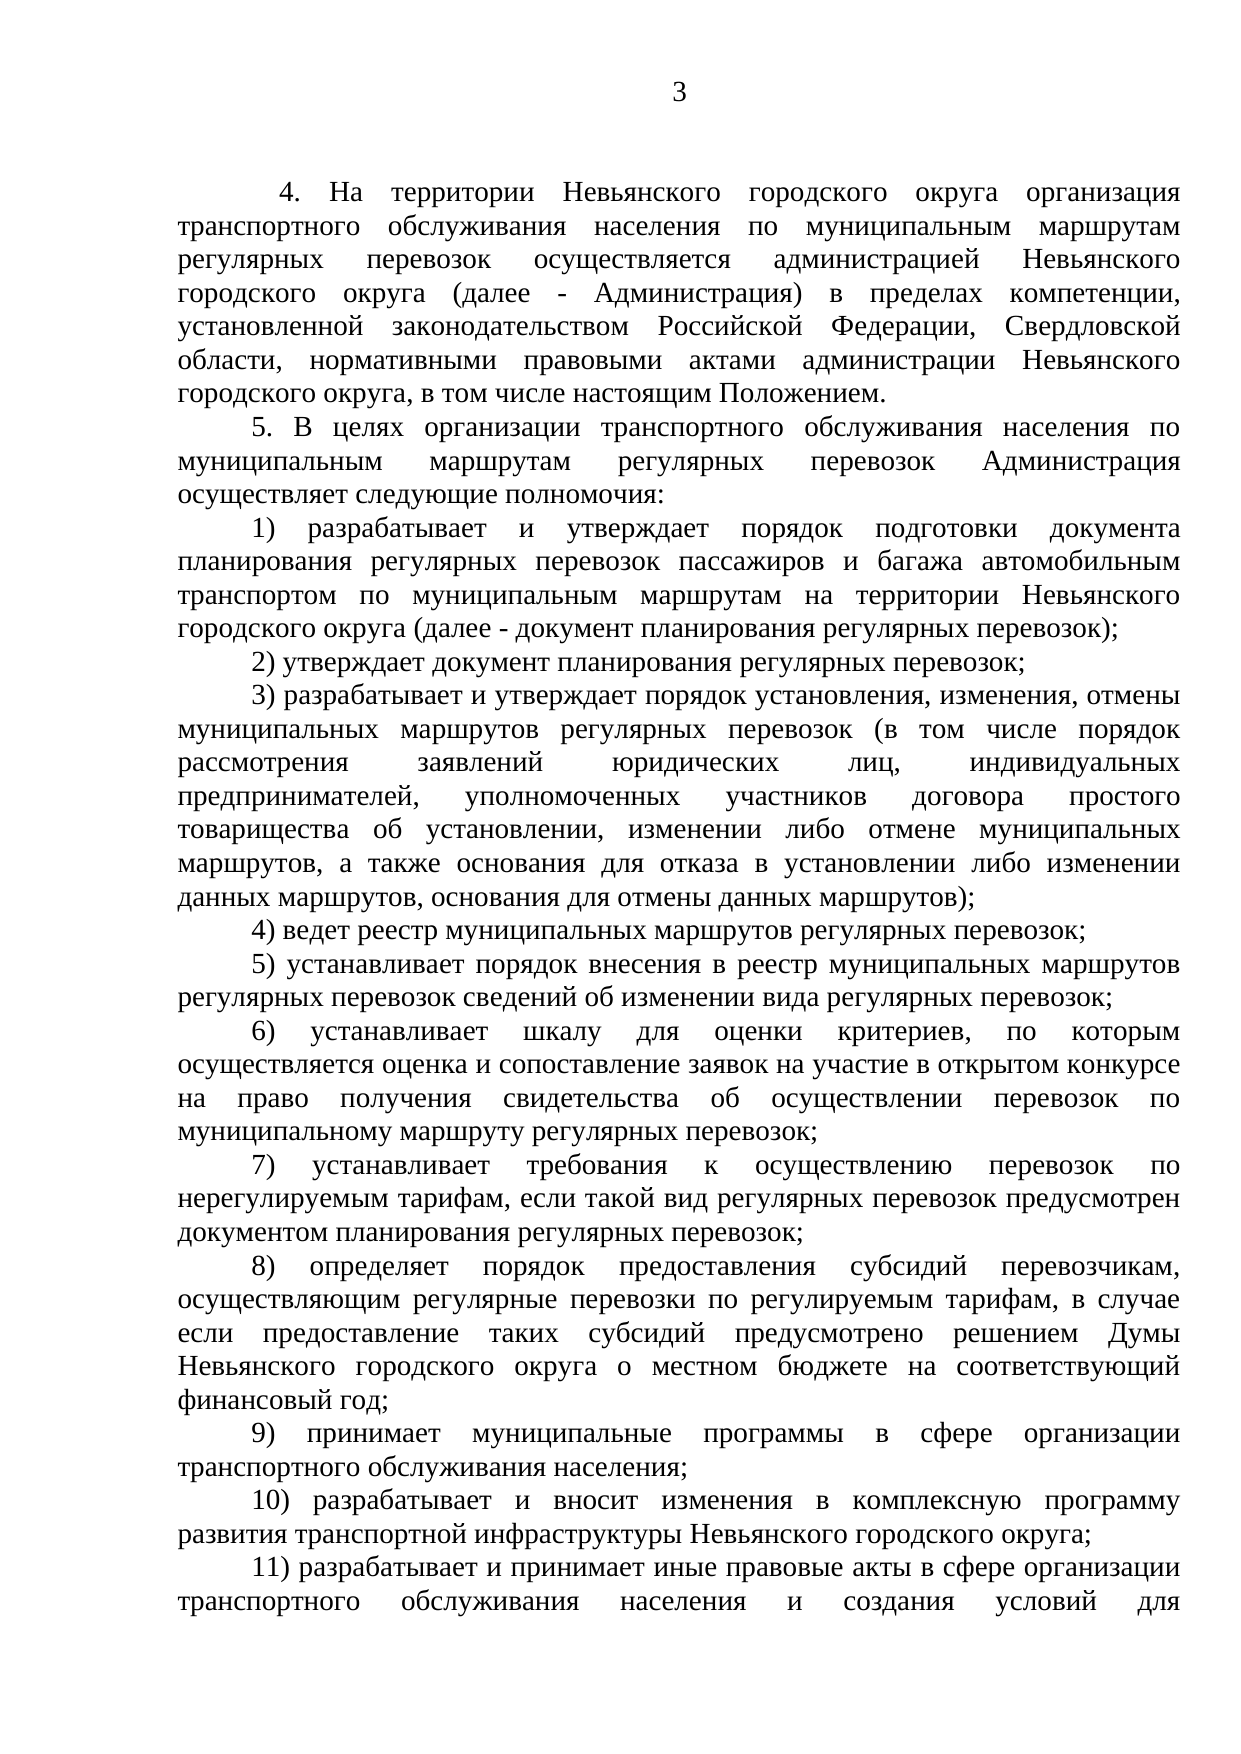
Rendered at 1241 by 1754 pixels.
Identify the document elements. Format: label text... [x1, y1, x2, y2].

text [177, 1549, 1181, 1617]
text 2) утверждает документ планирования регулярных перевозок; [177, 644, 1181, 677]
text 3) разрабатывает и утверждает порядок установления, изменения, отмены муниципальных маршрутов регулярных перевозок (в том числе порядок рассмотрения заявлений юридических лиц, индивидуальных предпринимателей, уполномоченных участников договора простого товарищества об установлении, изменении либо отмене муниципальных маршрутов, а также основания для отказа в установлении либо изменении данных маршрутов, основания для отмены данных маршрутов); [177, 677, 1181, 912]
text 5. В целях организации транспортного обслуживания населения по муниципальным маршрутам регулярных перевозок Администрация осуществляет следующие полномочия: [177, 409, 1181, 510]
text 4) ведет реестр муниципальных маршрутов регулярных перевозок; [177, 912, 1181, 946]
text 7) устанавливает требования к осуществлению перевозок по нерегулируемым тарифам, если такой вид регулярных перевозок предусмотрен документом планирования регулярных перевозок; [177, 1147, 1181, 1248]
text 5) устанавливает порядок внесения в реестр муниципальных маршрутов регулярных перевозок сведений об изменении вида регулярных перевозок; [177, 946, 1181, 1013]
text 10) разрабатывает и вносит изменения в комплексную программу развития транспортной инфраструктуры Невьянского городского округа; [177, 1482, 1181, 1549]
text 6) устанавливает шкалу для оценки критериев, по которым осуществляется оценка и сопоставление заявок на участие в открытом конкурсе на право получения свидетельства об осуществлении перевозок по муниципальному маршруту регулярных перевозок; [177, 1013, 1181, 1147]
text 9) принимает муниципальные программы в сфере организации транспортного обслуживания населения; [177, 1415, 1181, 1482]
text 8) определяет порядок предоставления субсидий перевозчикам, осуществляющим регулярные перевозки по регулируемым тарифам, в случае если предоставление таких субсидий предусмотрено решением Думы Невьянского городского округа о местном бюджете на соответствующий финансовый год; [177, 1248, 1181, 1415]
text 1) разрабатывает и утверждает порядок подготовки документа планирования регулярных перевозок пассажиров и багажа автомобильным транспортом по муниципальным маршрутам на территории Невьянского городского округа (далее - документ планирования регулярных перевозок); [177, 510, 1181, 644]
text 4. На территории Невьянского городского округа организация транспортного обслуживания населения по муниципальным маршрутам регулярных перевозок осуществляется администрацией Невьянского городского округа (далее - Администрация) в пределах компетенции, установленной законодательством Российской Федерации, Свердловской области, нормативными правовыми актами администрации Невьянского городского округа, в том числе настоящим Положением. [177, 174, 1181, 409]
